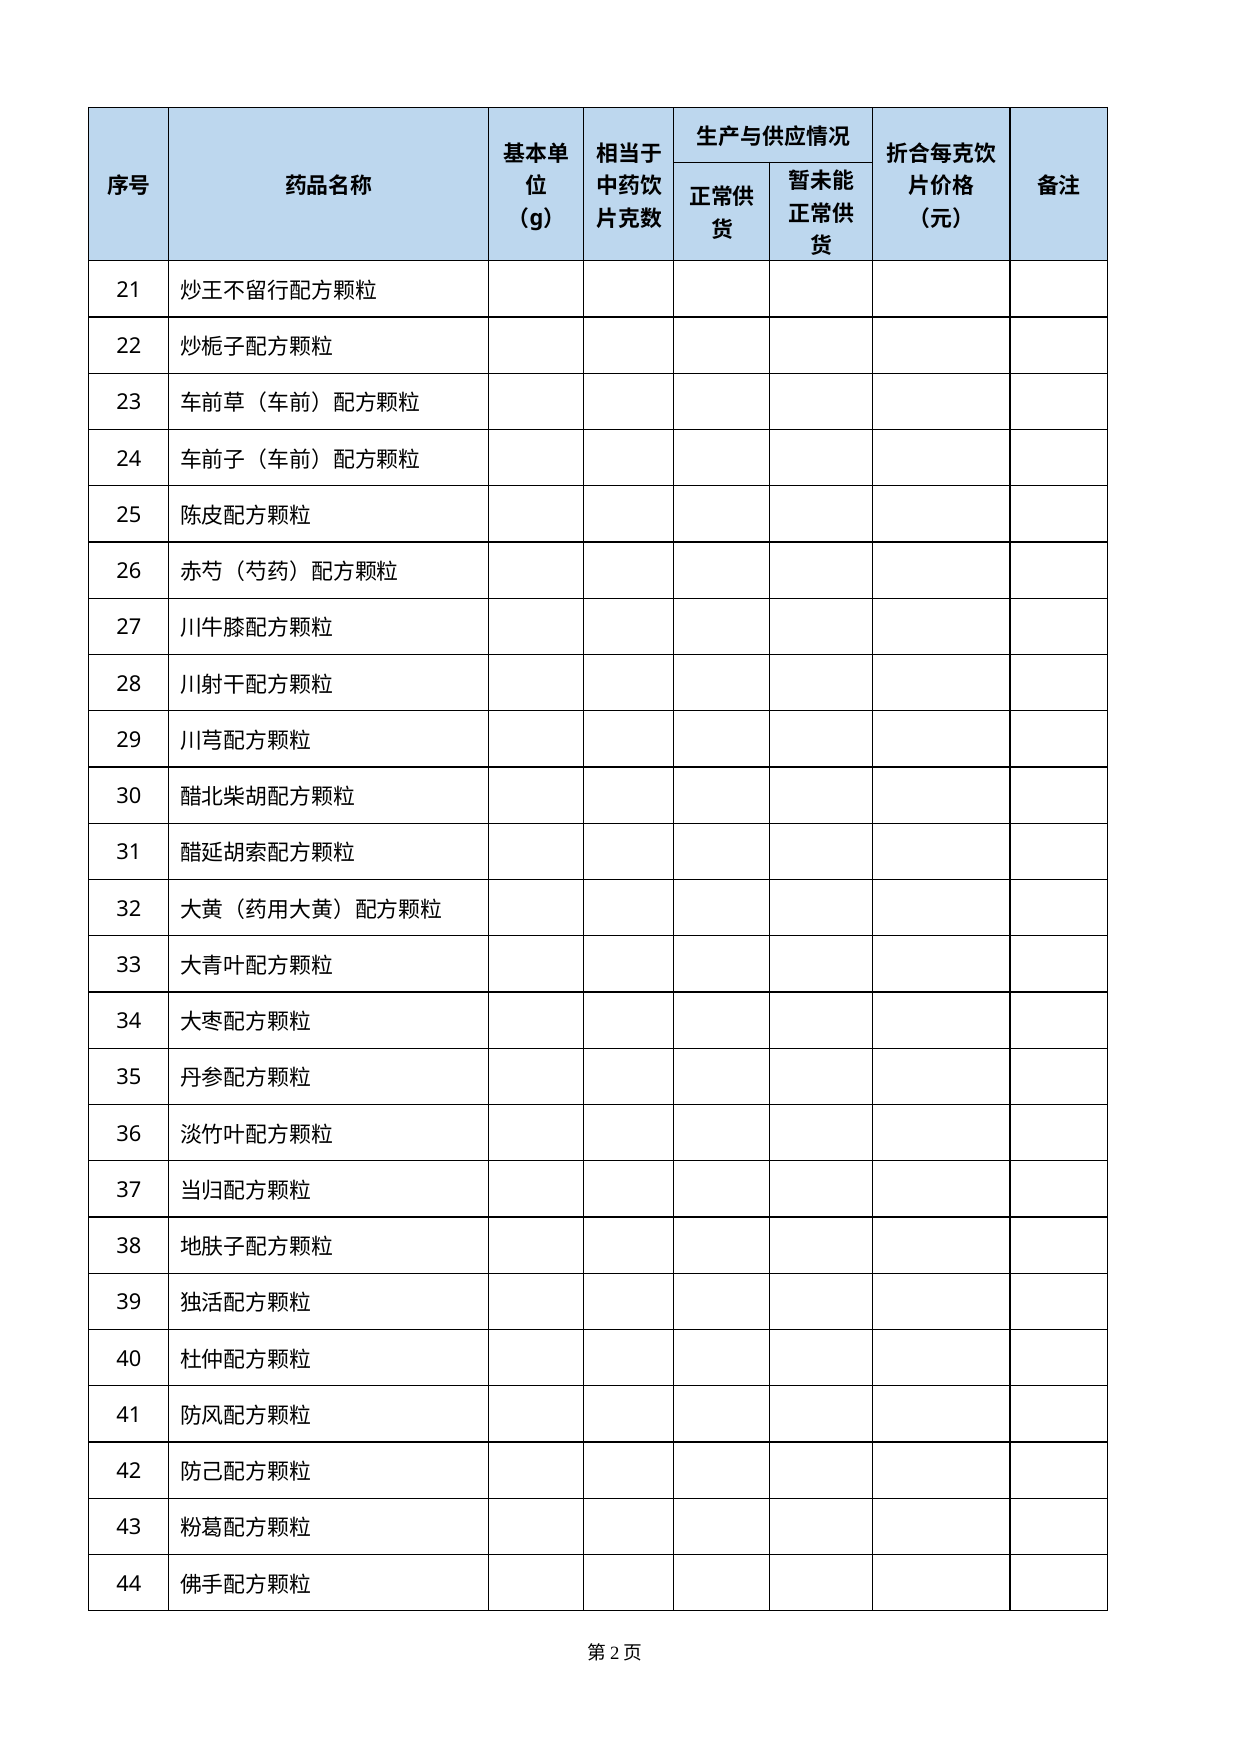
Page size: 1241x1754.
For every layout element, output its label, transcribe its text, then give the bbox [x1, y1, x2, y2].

table_cell [1011, 374, 1107, 429]
table_cell [1011, 1555, 1107, 1610]
table_cell 赤芍（芍药）配方颗粒 [169, 543, 488, 598]
table_cell [674, 543, 769, 598]
table_cell [1011, 1105, 1107, 1160]
table_cell [584, 1218, 673, 1273]
table_cell [770, 318, 872, 373]
table_cell 33 [89, 936, 168, 991]
table_cell [1011, 430, 1107, 485]
table_cell [489, 543, 583, 598]
table_cell [489, 1330, 583, 1385]
table_cell [873, 1443, 1009, 1498]
table_cell [584, 599, 673, 654]
table_cell [873, 318, 1009, 373]
table_cell [873, 1330, 1009, 1385]
table_cell [489, 318, 583, 373]
table_cell [770, 543, 872, 598]
table_cell 当归配方颗粒 [169, 1161, 488, 1216]
table_cell [489, 1218, 583, 1273]
table_cell 炒王不留行配方颗粒 [169, 261, 488, 316]
table_cell 川牛膝配方颗粒 [169, 599, 488, 654]
table_cell [674, 1499, 769, 1554]
table_cell [1011, 543, 1107, 598]
table_cell [770, 1555, 872, 1610]
table_cell 41 [89, 1386, 168, 1441]
table_cell [873, 880, 1009, 935]
table_cell [674, 1049, 769, 1104]
table_cell [674, 768, 769, 823]
table_cell 川芎配方颗粒 [169, 711, 488, 766]
table_cell [873, 599, 1009, 654]
table_cell [674, 711, 769, 766]
table_cell [770, 1161, 872, 1216]
table_cell [584, 711, 673, 766]
table_cell [1011, 1330, 1107, 1385]
table_cell [1011, 486, 1107, 541]
table_cell 43 [89, 1499, 168, 1554]
table_cell [873, 374, 1009, 429]
table_cell [489, 1274, 583, 1329]
table_header 药品名称 [169, 108, 488, 260]
table_cell 27 [89, 599, 168, 654]
table_cell 32 [89, 880, 168, 935]
table_cell [674, 599, 769, 654]
table_cell [873, 1499, 1009, 1554]
table_cell [489, 261, 583, 316]
table_cell [1011, 768, 1107, 823]
table_cell [584, 318, 673, 373]
table_cell [489, 936, 583, 991]
table_cell [489, 768, 583, 823]
table_cell 陈皮配方颗粒 [169, 486, 488, 541]
table_cell [770, 711, 872, 766]
table_cell [489, 1161, 583, 1216]
table_cell [1011, 880, 1107, 935]
table_cell 42 [89, 1443, 168, 1498]
table_cell [584, 1443, 673, 1498]
table_cell [770, 824, 872, 879]
table_cell [584, 993, 673, 1048]
table_cell [674, 1218, 769, 1273]
table_cell [489, 1049, 583, 1104]
table_cell [489, 1555, 583, 1610]
table_cell 大青叶配方颗粒 [169, 936, 488, 991]
table_cell [1011, 993, 1107, 1048]
table_cell [674, 1330, 769, 1385]
table_cell [584, 1105, 673, 1160]
table_cell 31 [89, 824, 168, 879]
table_cell [770, 993, 872, 1048]
table_cell [584, 655, 673, 710]
table_cell 丹参配方颗粒 [169, 1049, 488, 1104]
table_cell [584, 1330, 673, 1385]
table_cell [770, 1330, 872, 1385]
table_cell 川射干配方颗粒 [169, 655, 488, 710]
table_cell [584, 1161, 673, 1216]
table_cell 36 [89, 1105, 168, 1160]
table_cell [770, 1049, 872, 1104]
table_cell [873, 261, 1009, 316]
table_cell 正常供货 [674, 163, 769, 260]
table_cell [873, 711, 1009, 766]
table_cell [674, 261, 769, 316]
table_header 备注 [1011, 108, 1107, 260]
table_cell [584, 880, 673, 935]
table_cell [489, 486, 583, 541]
table_header 基本单位（g） [489, 108, 583, 260]
table_cell 防风配方颗粒 [169, 1386, 488, 1441]
table_cell 39 [89, 1274, 168, 1329]
table_cell 醋北柴胡配方颗粒 [169, 768, 488, 823]
table_cell 车前子（车前）配方颗粒 [169, 430, 488, 485]
table_cell [674, 486, 769, 541]
table_cell [770, 430, 872, 485]
table_cell [489, 1386, 583, 1441]
table_cell 37 [89, 1161, 168, 1216]
table_cell [489, 430, 583, 485]
table_cell 杜仲配方颗粒 [169, 1330, 488, 1385]
table_cell [873, 824, 1009, 879]
table_cell [489, 711, 583, 766]
table_cell [770, 261, 872, 316]
table_cell 38 [89, 1218, 168, 1273]
table_cell 29 [89, 711, 168, 766]
table_cell [1011, 936, 1107, 991]
table_header 生产与供应情况 [674, 108, 872, 162]
table_cell [1011, 1049, 1107, 1104]
table_cell [873, 1105, 1009, 1160]
table_cell 24 [89, 430, 168, 485]
table_cell [770, 880, 872, 935]
table_cell [584, 1555, 673, 1610]
table_cell [674, 374, 769, 429]
table_cell 23 [89, 374, 168, 429]
table_cell [489, 1443, 583, 1498]
table_cell 大枣配方颗粒 [169, 993, 488, 1048]
table_cell [873, 993, 1009, 1048]
table_cell [873, 1386, 1009, 1441]
table_cell [1011, 1218, 1107, 1273]
table_cell [873, 486, 1009, 541]
table_cell [873, 1049, 1009, 1104]
table_cell [1011, 318, 1107, 373]
table_cell [1011, 1386, 1107, 1441]
table_cell [770, 1386, 872, 1441]
table_cell [584, 1499, 673, 1554]
table_cell [674, 1555, 769, 1610]
table_cell 34 [89, 993, 168, 1048]
table_cell [1011, 655, 1107, 710]
table_cell [873, 768, 1009, 823]
table_cell [674, 655, 769, 710]
table_cell 淡竹叶配方颗粒 [169, 1105, 488, 1160]
table_cell [489, 824, 583, 879]
table_cell [1011, 599, 1107, 654]
table_cell [1011, 1274, 1107, 1329]
table_cell [770, 1443, 872, 1498]
table_cell [584, 430, 673, 485]
table_cell [584, 936, 673, 991]
table_cell [770, 486, 872, 541]
table_cell 车前草（车前）配方颗粒 [169, 374, 488, 429]
table_cell [770, 655, 872, 710]
table_cell 26 [89, 543, 168, 598]
table_cell [584, 543, 673, 598]
table_cell [770, 1105, 872, 1160]
table_cell 地肤子配方颗粒 [169, 1218, 488, 1273]
table_cell [584, 1386, 673, 1441]
table_cell 防己配方颗粒 [169, 1443, 488, 1498]
table_cell [584, 374, 673, 429]
table_cell [674, 1274, 769, 1329]
table_cell [674, 1105, 769, 1160]
table_cell [674, 1386, 769, 1441]
table_cell [584, 824, 673, 879]
table_cell [489, 880, 583, 935]
table_cell [770, 768, 872, 823]
table_cell [489, 599, 583, 654]
table_cell 40 [89, 1330, 168, 1385]
table_cell [770, 599, 872, 654]
table_cell 佛手配方颗粒 [169, 1555, 488, 1610]
table_cell [873, 1274, 1009, 1329]
table_cell [873, 1161, 1009, 1216]
table_cell 炒栀子配方颗粒 [169, 318, 488, 373]
table_cell [873, 543, 1009, 598]
table_cell [674, 1443, 769, 1498]
table_cell [584, 768, 673, 823]
table_cell 醋延胡索配方颗粒 [169, 824, 488, 879]
table_cell 30 [89, 768, 168, 823]
table_cell [674, 430, 769, 485]
table_cell [1011, 1443, 1107, 1498]
table_cell 35 [89, 1049, 168, 1104]
table_cell 粉葛配方颗粒 [169, 1499, 488, 1554]
table_cell [674, 993, 769, 1048]
table_cell [489, 655, 583, 710]
table_cell [873, 430, 1009, 485]
table_cell [674, 880, 769, 935]
table_cell [1011, 824, 1107, 879]
table_cell [489, 374, 583, 429]
table_cell 21 [89, 261, 168, 316]
table_cell [770, 936, 872, 991]
table_cell [1011, 1161, 1107, 1216]
table_cell [584, 486, 673, 541]
table_cell [873, 655, 1009, 710]
table_cell 25 [89, 486, 168, 541]
table_cell [584, 1049, 673, 1104]
table_cell [1011, 1499, 1107, 1554]
table_cell [873, 936, 1009, 991]
table_cell 28 [89, 655, 168, 710]
table_cell [770, 1499, 872, 1554]
table_cell [489, 1105, 583, 1160]
table_cell [584, 261, 673, 316]
table_cell [770, 374, 872, 429]
table_cell [873, 1218, 1009, 1273]
table_cell [873, 1555, 1009, 1610]
table_header 序号 [89, 108, 168, 260]
table_cell 22 [89, 318, 168, 373]
table_cell [770, 1274, 872, 1329]
table_cell [770, 1218, 872, 1273]
table_cell 44 [89, 1555, 168, 1610]
table_cell 暂未能正常供货 [770, 163, 872, 260]
table_cell 大黄（药用大黄）配方颗粒 [169, 880, 488, 935]
table_cell [489, 1499, 583, 1554]
table_cell [674, 318, 769, 373]
table_header 相当于中药饮片克数 [584, 108, 673, 260]
table_cell 独活配方颗粒 [169, 1274, 488, 1329]
table_cell [674, 936, 769, 991]
table_header 折合每克饮片价格（元） [873, 108, 1009, 260]
table_cell [674, 824, 769, 879]
table_cell [674, 1161, 769, 1216]
table_cell [1011, 711, 1107, 766]
table_cell [1011, 261, 1107, 316]
table_cell [489, 993, 583, 1048]
table_cell [584, 1274, 673, 1329]
